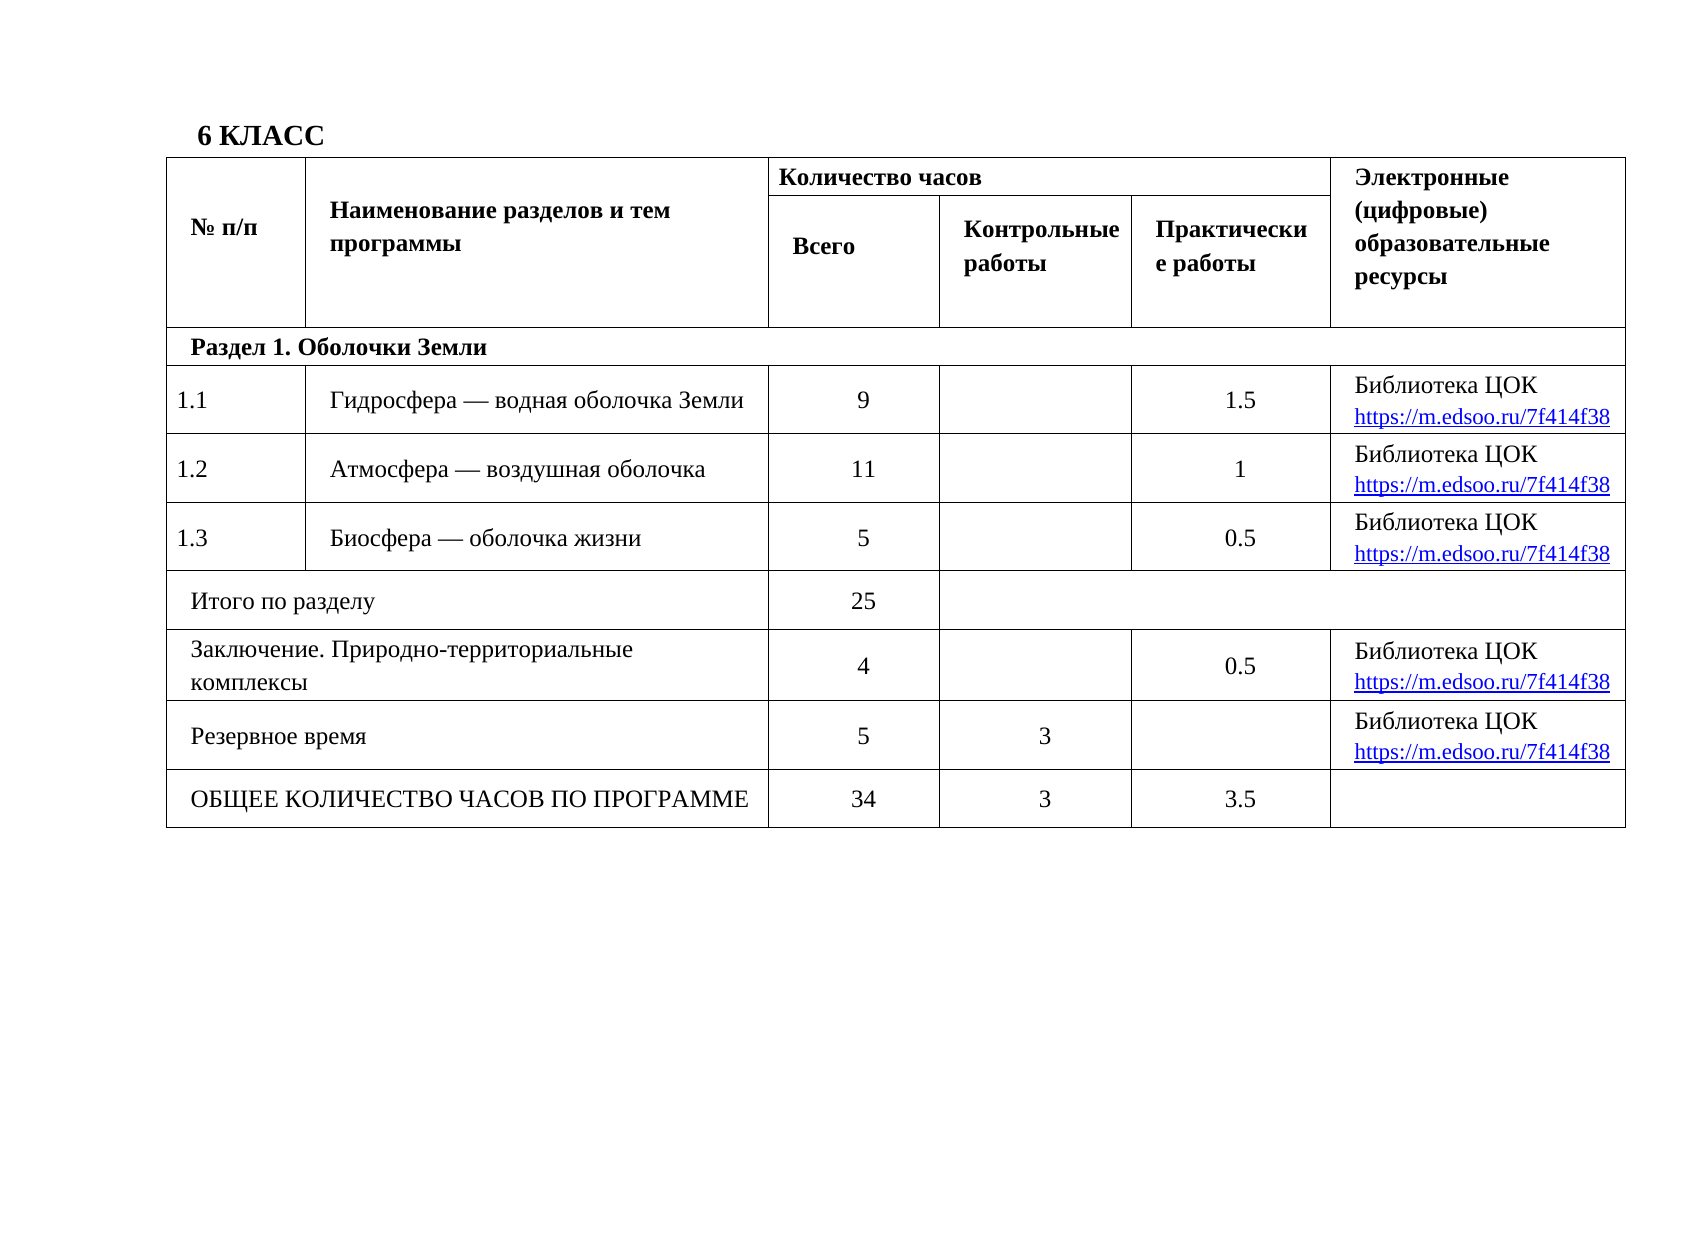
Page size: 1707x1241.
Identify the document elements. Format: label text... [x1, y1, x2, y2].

table_cell 1.1 [167, 366, 305, 433]
table_cell Гидросфера — водная оболочка Земли [306, 366, 768, 433]
table_cell Биосфера — оболочка жизни [306, 503, 768, 570]
table_cell 34 [769, 770, 939, 827]
table_header Количество часов [769, 158, 1330, 195]
table_cell Атмосфера — воздушная оболочка [306, 434, 768, 502]
table_cell [940, 630, 1131, 700]
table_cell 9 [769, 366, 939, 433]
table_cell Всего [769, 196, 939, 326]
table_cell 1 [1132, 434, 1330, 502]
table_cell [940, 571, 1625, 629]
table_cell [940, 503, 1131, 570]
table_cell Библиотека ЦОК https://m.edsoo.ru/7f414f38 [1331, 630, 1625, 700]
table_cell 0.5 [1132, 630, 1330, 700]
table_cell 4 [769, 630, 939, 700]
table_cell 1.5 [1132, 366, 1330, 433]
table_cell 11 [769, 434, 939, 502]
table_cell 1.2 [167, 434, 305, 502]
table_cell [940, 434, 1131, 502]
table_cell 3 [940, 770, 1131, 827]
table_cell Контрольные работы [940, 196, 1131, 326]
table_cell 3 [940, 701, 1131, 769]
table_cell Библиотека ЦОК https://m.edsoo.ru/7f414f38 [1331, 503, 1625, 570]
table_cell Итого по разделу [167, 571, 768, 629]
table_cell Заключение. Природно-территориальные комплексы [167, 630, 768, 700]
table_cell [1331, 770, 1625, 827]
table_cell 5 [769, 701, 939, 769]
table_cell Библиотека ЦОК https://m.edsoo.ru/7f414f38 [1331, 701, 1625, 769]
table_cell 5 [769, 503, 939, 570]
table_cell Резервное время [167, 701, 768, 769]
text 6 КЛАСС [190, 118, 1618, 152]
table_header Наименование разделов и тем программы [306, 158, 768, 326]
table_cell ОБЩЕЕ КОЛИЧЕСТВО ЧАСОВ ПО ПРОГРАММЕ [167, 770, 768, 827]
table_cell [1132, 701, 1330, 769]
table_cell 3.5 [1132, 770, 1330, 827]
table_header № п/п [167, 158, 305, 326]
table_cell Раздел 1. Оболочки Земли [167, 328, 1625, 365]
table_cell Практические работы [1132, 196, 1330, 326]
table_cell 0.5 [1132, 503, 1330, 570]
table_cell Библиотека ЦОК https://m.edsoo.ru/7f414f38 [1331, 434, 1625, 502]
table_cell 1.3 [167, 503, 305, 570]
table_cell 25 [769, 571, 939, 629]
table_cell [940, 366, 1131, 433]
table_cell Библиотека ЦОК https://m.edsoo.ru/7f414f38 [1331, 366, 1625, 433]
table_header Электронные (цифровые) образовательные ресурсы [1331, 158, 1625, 326]
